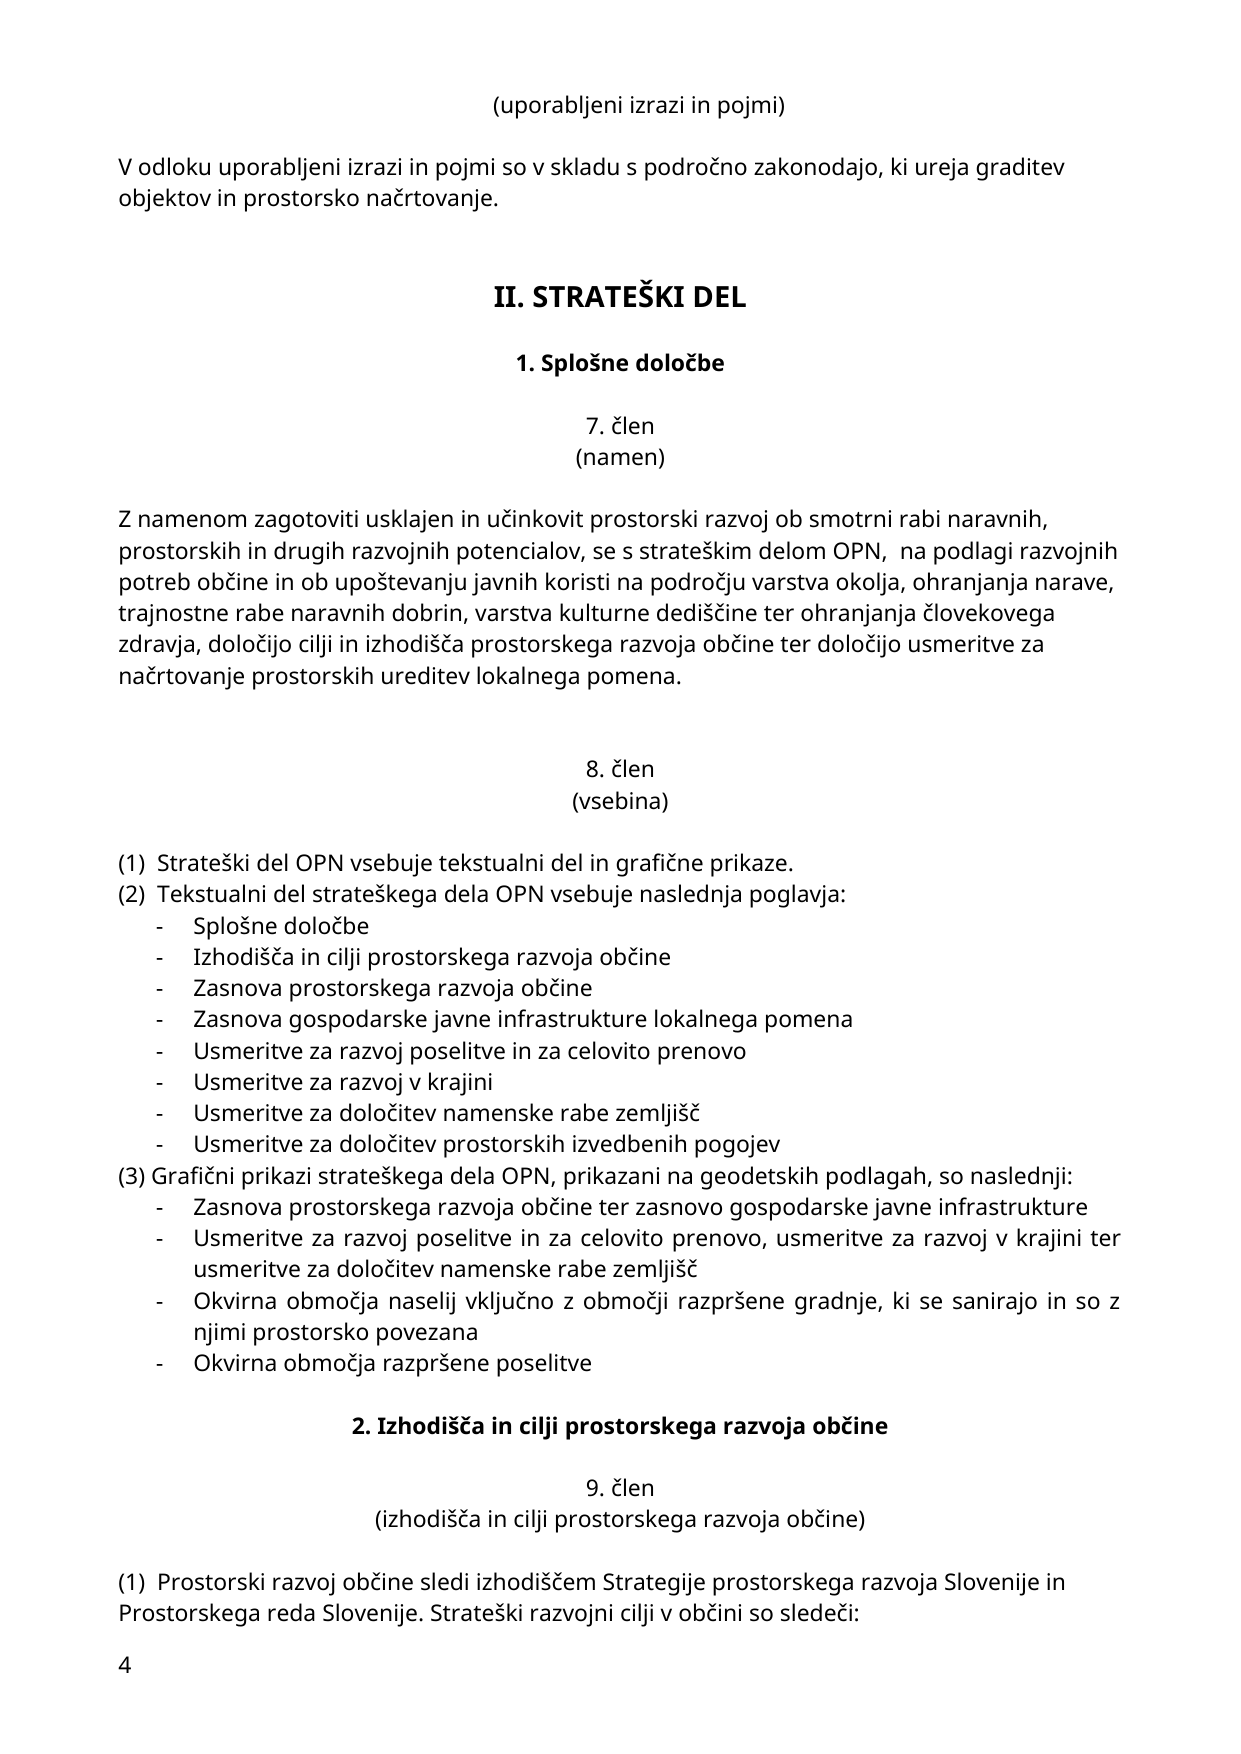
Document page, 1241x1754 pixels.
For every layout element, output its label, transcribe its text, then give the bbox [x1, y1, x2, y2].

text 2. Izhodišča in cilji prostorskega razvoja občine [118, 1409, 1122, 1441]
text 9. člen [118, 1472, 1122, 1503]
text (1) Strateški del OPN vsebuje tekstualni del in grafične prikaze. [118, 847, 1122, 878]
list Izhodišča in cilji prostorskega razvoja občine [156, 941, 1122, 972]
list Zasnova gospodarske javne infrastrukture lokalnega pomena [156, 1003, 1122, 1034]
text (izhodišča in cilji prostorskega razvoja občine) [118, 1503, 1122, 1534]
list Okvirna območja razpršene poselitve [156, 1347, 1122, 1378]
text (uporabljeni izrazi in pojmi) [156, 89, 1122, 120]
text Z namenom zagotoviti usklajen in učinkovit prostorski razvoj ob smotrni rabi naravnih, prostorskih in drugih razvojnih potencialov, se s strateškim delom OPN, na podlagi razvojnih potreb občine in ob upoštevanju javnih koristi na področju varstva okolja, ohranjanja narave, trajnostne rabe naravnih dobrin, varstva kulturne dediščine ter ohranjanja človekovega zdravja, določijo cilji in izhodišča prostorskega razvoja občine ter določijo usmeritve za načrtovanje prostorskih ureditev lokalnega pomena. [118, 503, 1122, 691]
list Splošne določbe [156, 909, 1122, 941]
text (1) Prostorski razvoj občine sledi izhodiščem Strategije prostorskega razvoja Slovenije in Prostorskega reda Slovenije. Strateški razvojni cilji v občini so sledeči: [118, 1566, 1122, 1628]
list Usmeritve za razvoj v krajini [156, 1066, 1122, 1097]
list Usmeritve za določitev namenske rabe zemljišč [156, 1097, 1122, 1128]
list Okvirna območja naselij vključno z območji razpršene gradnje, ki se sanirajo in so z njimi prostorsko povezana [156, 1284, 1122, 1347]
list Usmeritve za razvoj poselitve in za celovito prenovo [156, 1034, 1122, 1066]
text V odloku uporabljeni izrazi in pojmi so v skladu s področno zakonodajo, ki ureja graditev objektov in prostorsko načrtovanje. [118, 151, 1122, 214]
list Zasnova prostorskega razvoja občine ter zasnovo gospodarske javne infrastrukture [156, 1191, 1122, 1222]
text (3) Grafični prikazi strateškega dela OPN, prikazani na geodetskih podlagah, so naslednji: [118, 1159, 1122, 1191]
text 1. Splošne določbe [118, 347, 1122, 378]
list Zasnova prostorskega razvoja občine [156, 972, 1122, 1003]
text (namen) [118, 441, 1122, 472]
text II. STRATEŠKI DEL [118, 276, 1122, 316]
text (2) Tekstualni del strateškega dela OPN vsebuje naslednja poglavja: [118, 878, 1122, 909]
list Usmeritve za določitev prostorskih izvedbenih pogojev [156, 1128, 1122, 1159]
text 8. člen [118, 753, 1122, 784]
text 7. člen [118, 409, 1122, 441]
list Usmeritve za razvoj poselitve in za celovito prenovo, usmeritve za razvoj v krajini ter usmeritve za določitev namenske rabe zemljišč [156, 1222, 1122, 1284]
text (vsebina) [118, 784, 1122, 816]
